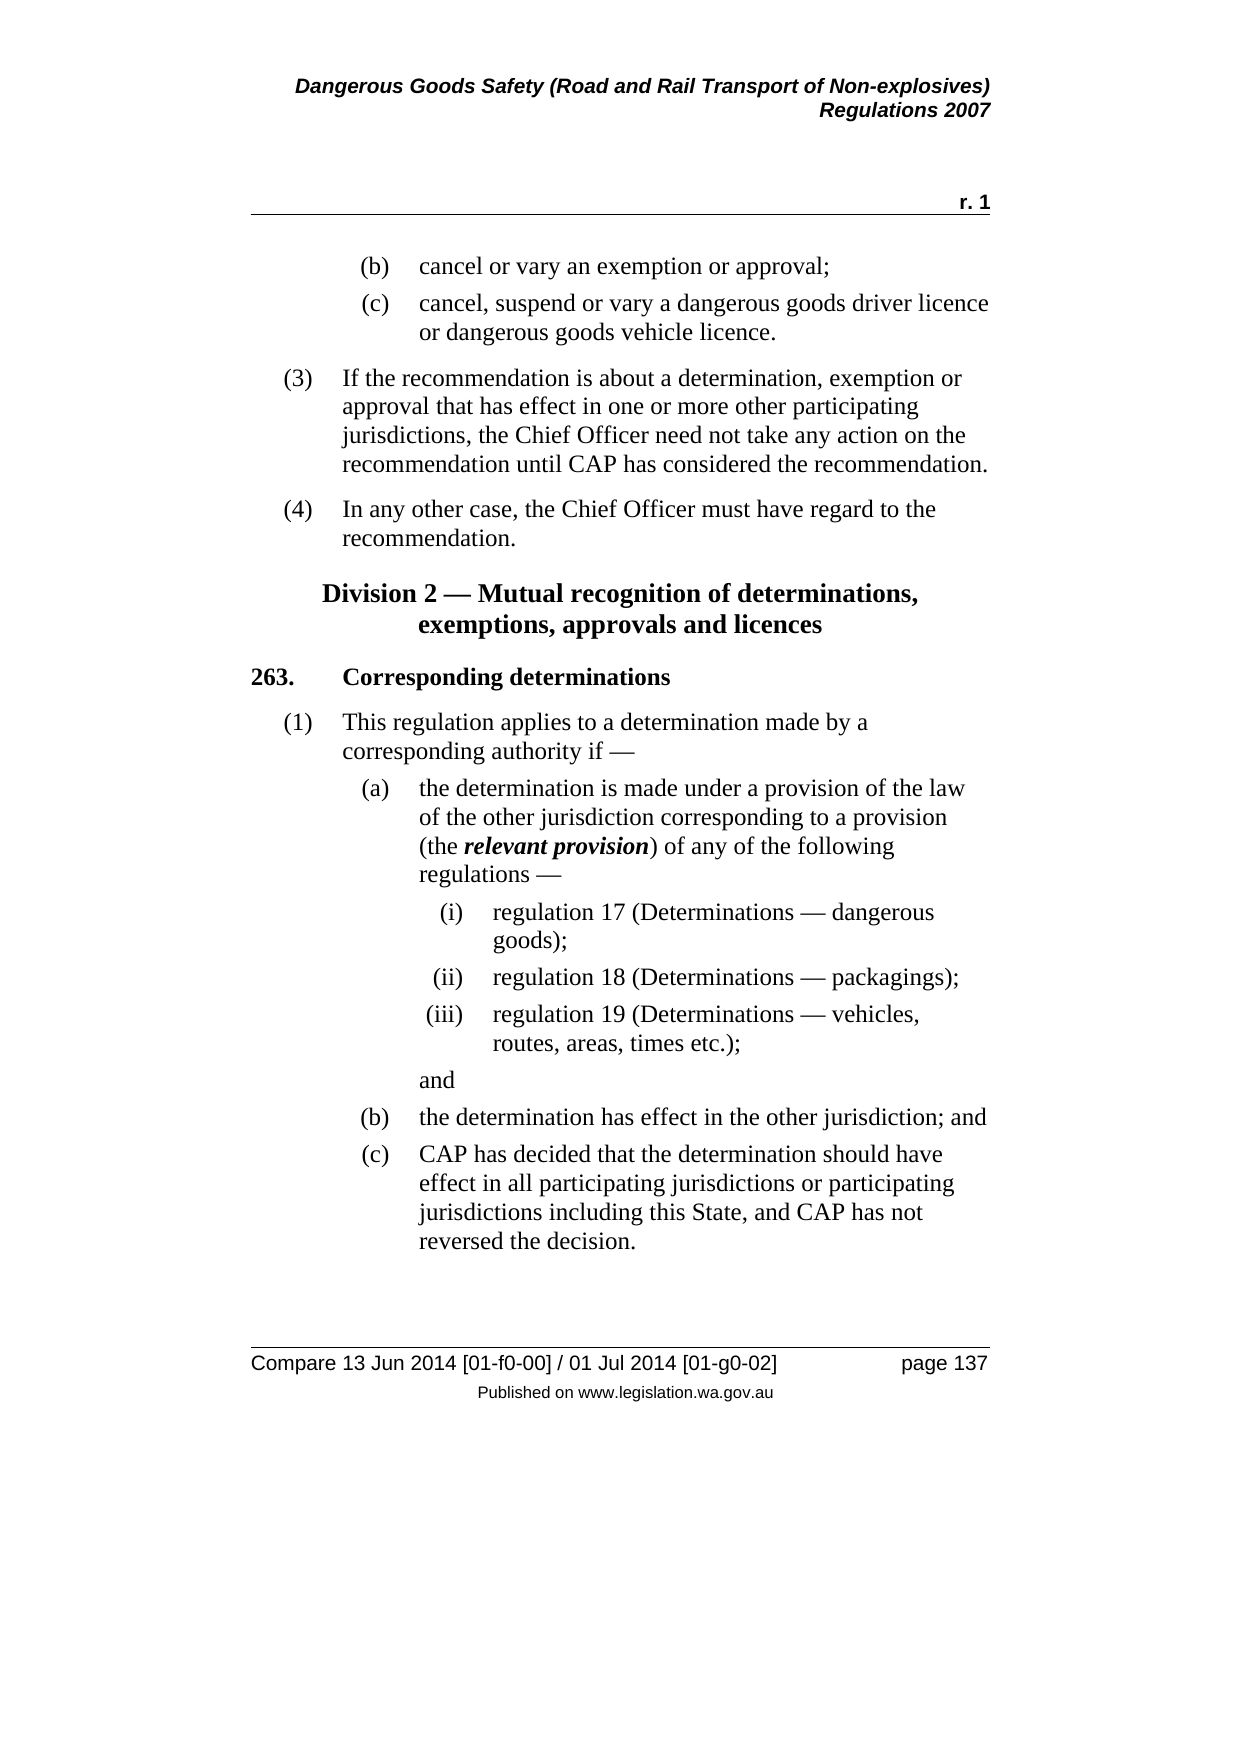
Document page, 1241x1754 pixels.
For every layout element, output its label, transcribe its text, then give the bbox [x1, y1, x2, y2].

text (3) If the recommendation is about a determination, exemption or approval that has effect in one or more other participating jurisdictions, the Chief Officer need not take any action on the recommendation until CAP has considered the recommendation. [251, 363, 990, 478]
text (4) In any other case, the Chief Officer must have regard to the recommendation. [251, 494, 990, 552]
text (ii) regulation 18 (Determinations — packagings); [251, 962, 990, 991]
text (i) regulation 17 (Determinations — dangerous goods); [251, 897, 990, 954]
text (1) This regulation applies to a determination made by a corresponding authority if — [251, 707, 990, 765]
text (b) cancel or vary an exemption or approval; [251, 251, 990, 280]
text (a) the determination is made under a provision of the law of the other jurisdiction corresponding to a provision (the relevant provision) of any of the following regulations — [251, 773, 990, 888]
text (b) the determination has effect in the other jurisdiction; and [251, 1102, 990, 1131]
subtitle Division 2 — Mutual recognition of determinations, exemptions, approvals and licences [251, 577, 990, 639]
text (c) CAP has decided that the determination should have effect in all participating jurisdictions or participating jurisdictions including this State, and CAP has not reversed the decision. [251, 1139, 990, 1254]
text (iii) regulation 19 (Determinations — vehicles, routes, areas, times etc.); [251, 999, 990, 1057]
text and [251, 1065, 990, 1094]
text (c) cancel, suspend or vary a dangerous goods driver licence or dangerous goods vehicle licence. [251, 288, 990, 346]
subtitle 263. Corresponding determinations [251, 662, 990, 691]
